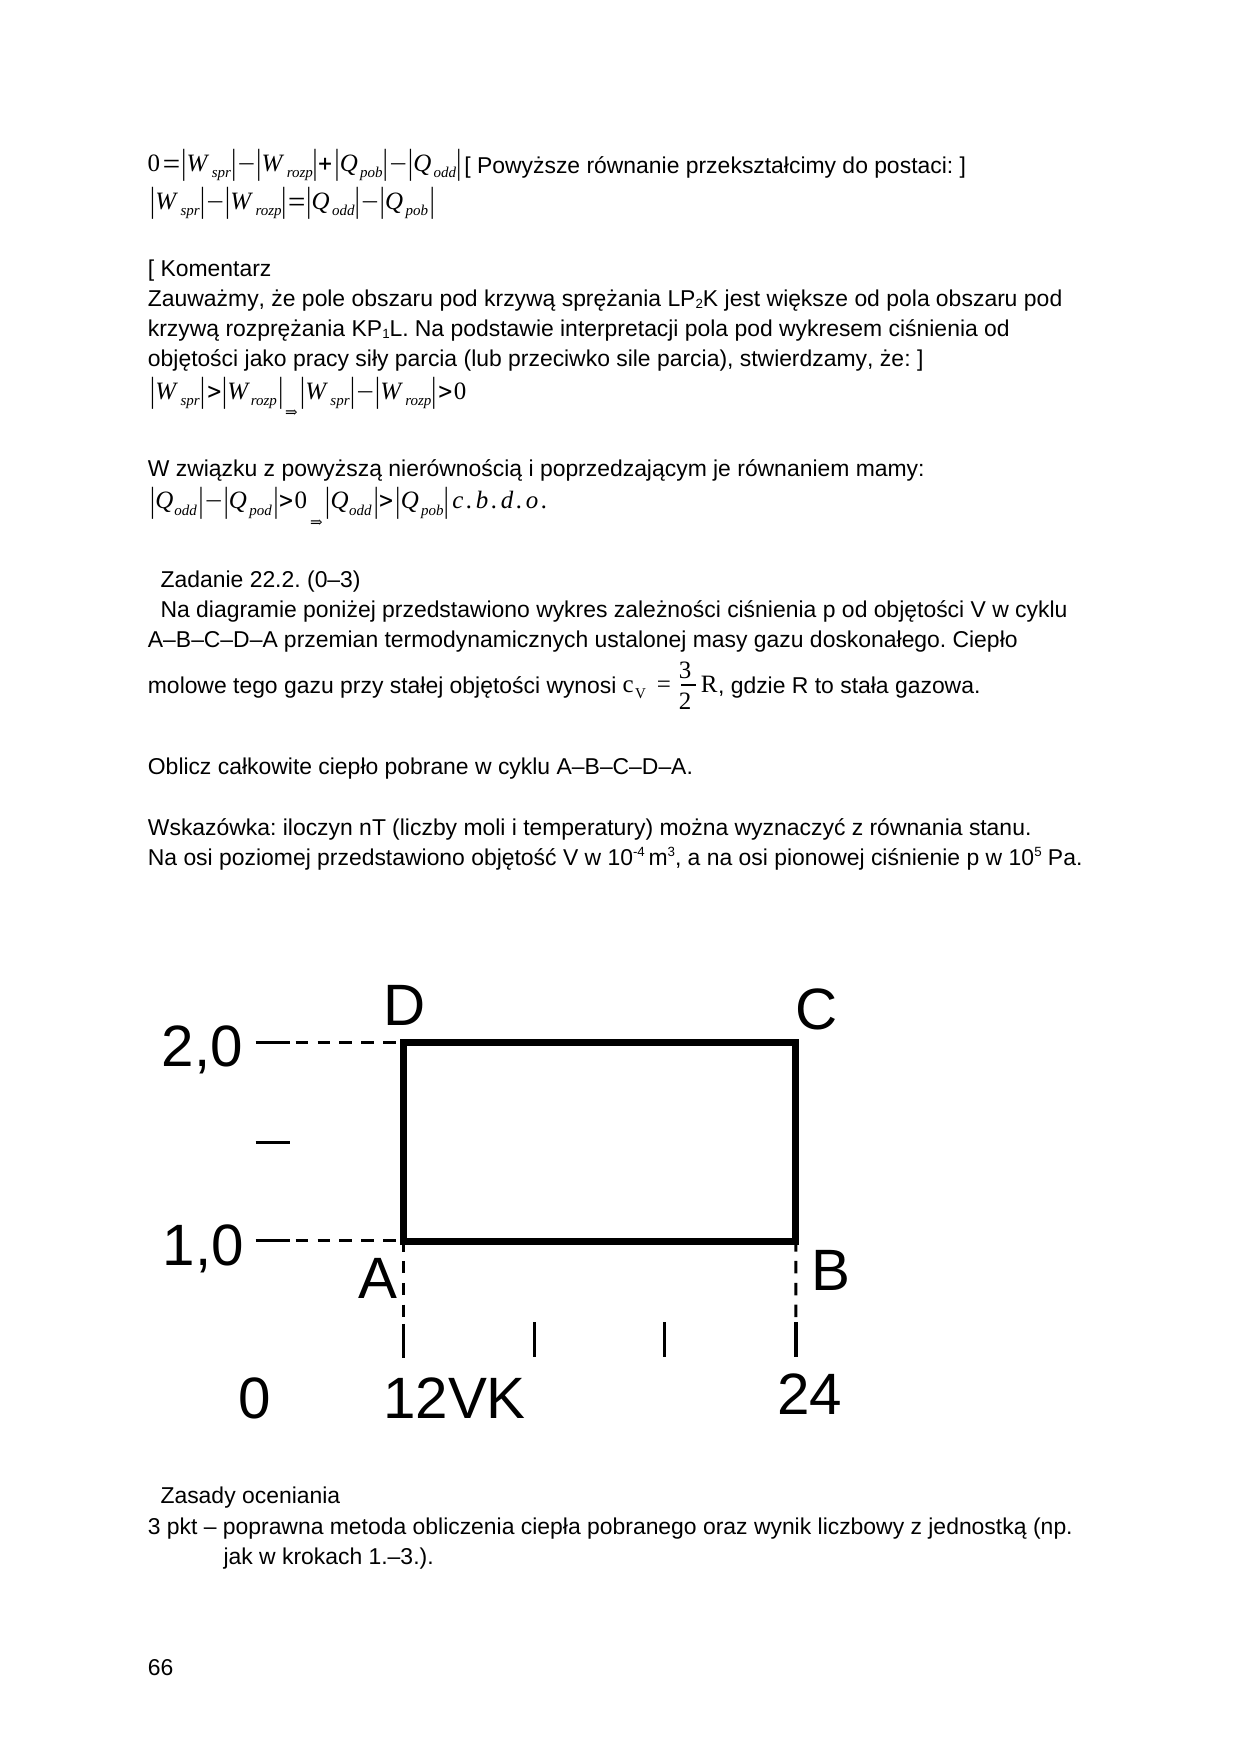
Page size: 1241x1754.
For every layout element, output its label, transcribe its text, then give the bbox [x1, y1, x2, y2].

text Zadanie 22.2. (0–3) Na diagramie poniżej przedstawiono wykres zależności ciśnienia p od objętości V w cyklu A–B–C–D–A przemian termodynamicznych ustalonej masy gazu doskonałego. Ciepło molowe tego gazu przy stałej objętości wynosi , gdzie R to stała gazowa. [148, 566, 1093, 745]
text Oblicz całkowite ciepło pobrane w cyklu A–B–C–D–A. [148, 753, 1093, 780]
text 3 pkt – poprawna metoda obliczenia ciepła pobranego oraz wynik liczbowy z jednostką (np. jak w krokach 1.–3.). [148, 1513, 1093, 1569]
text [ Komentarz [148, 255, 1093, 281]
text W związku z powyższą nierównością i poprzedzającym je równaniem mamy: [148, 455, 1093, 531]
text Zasady oceniania [148, 1482, 1093, 1509]
text Zauważmy, że pole obszaru pod krzywą sprężania LP2K jest większe od pola obszaru pod krzywą rozprężania KP1L. Na podstawie interpretacji pola pod wykresem ciśnienia od objętości jako pracy siły parcia (lub przeciwko sile parcia), stwierdzamy, że: ] [148, 285, 1093, 421]
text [148, 148, 1093, 221]
text Wskazówka: iloczyn nT (liczby moli i temperatury) można wyznaczyć z równania stanu. Na osi poziomej przedstawiono objętość V w 10-4 m3, a na osi pionowej ciśnienie p w 105 Pa. [148, 814, 1093, 901]
